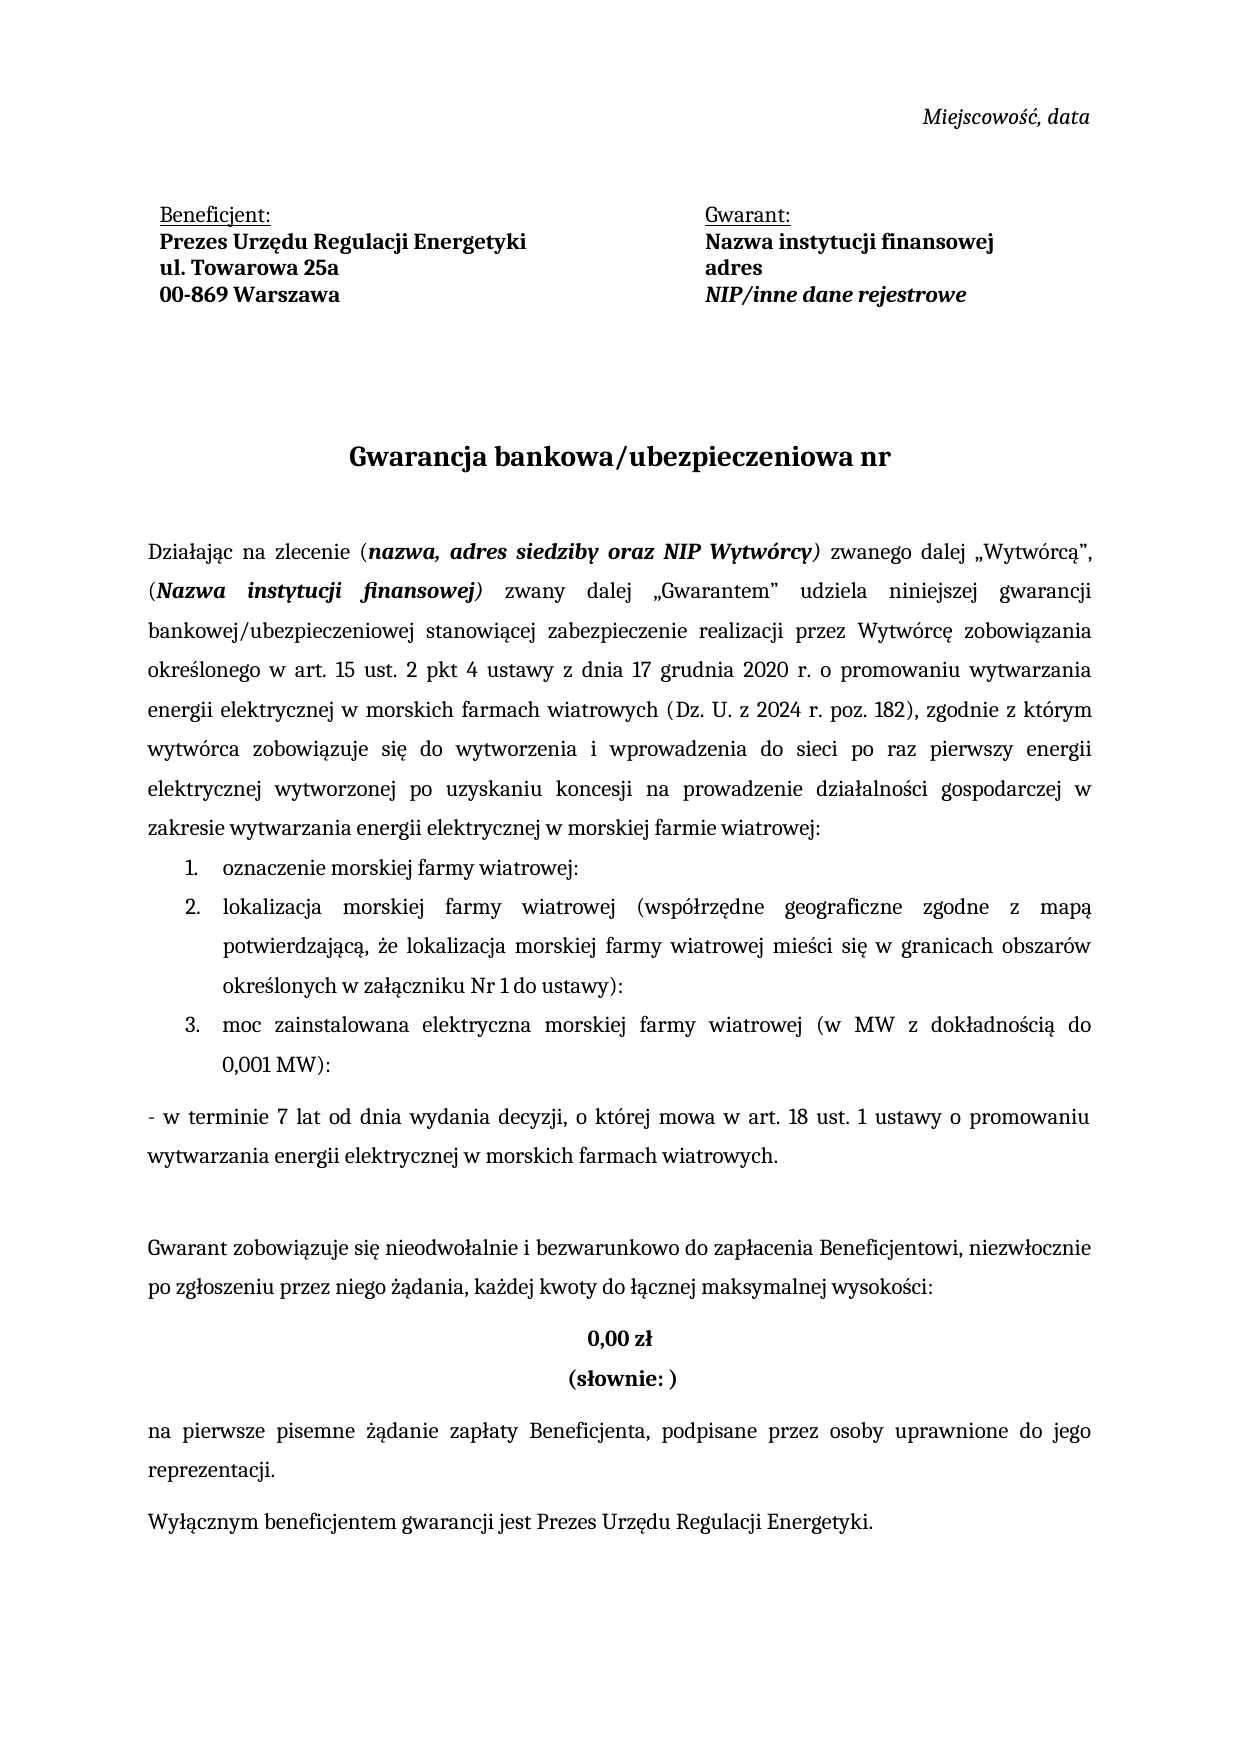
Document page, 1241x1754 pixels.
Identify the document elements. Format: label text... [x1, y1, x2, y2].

text 0,00 zł [148, 1326, 1093, 1352]
list moc zainstalowana elektryczna morskiej farmy wiatrowej (w MW z dokładnością do 0,001 MW): [185, 1012, 1093, 1078]
text na pierwsze pisemne żądanie zapłaty Beneficjenta, podpisane przez osoby uprawnione do jego reprezentacji. [148, 1417, 1093, 1483]
list lokalizacja morskiej farmy wiatrowej (współrzędne geograficzne zgodne z mapą potwierdzającą, że lokalizacja morskiej farmy wiatrowej mieści się w granicach obszarów określonych w załączniku Nr 1 do ustawy): [185, 894, 1093, 999]
text (słownie: ) [148, 1366, 1093, 1392]
table_header Gwarant: Nazwa instytucji finansowej adres NIP/inne dane rejestrowe [694, 202, 1092, 308]
text Wyłącznym beneficjentem gwarancji jest Prezes Urzędu Regulacji Energetyki. [148, 1509, 1093, 1535]
text Gwarant zobowiązuje się nieodwołalnie i bezwarunkowo do zapłacenia Beneficjentowi, niezwłocznie po zgłoszeniu przez niego żądania, każdej kwoty do łącznej maksymalnej wysokości: [148, 1234, 1093, 1300]
list oznaczenie morskiej farmy wiatrowej: [185, 854, 1093, 881]
table_header Beneficjent: Prezes Urzędu Regulacji Energetyki ul. Towarowa 25a 00-869 Warszawa [149, 202, 693, 308]
text Gwarancja bankowa/ubezpieczeniowa nr [148, 441, 1093, 474]
text - w terminie 7 lat od dnia wydania decyzji, o której mowa w art. 18 ust. 1 ustawy o promowaniu wytwarzania energii elektrycznej w morskich farmach wiatrowych. [148, 1104, 1093, 1169]
text Działając na zlecenie (nazwa, adres siedziby oraz NIP Wytwórcy) zwanego dalej „Wytwórcą”, (Nazwa instytucji finansowej) zwany dalej „Gwarantem” udziela niniejszej gwarancji bankowej/ubezpieczeniowej stanowiącej zabezpieczenie realizacji przez Wytwórcę zobowiązania określonego w art. 15 ust. 2 pkt 4 ustawy z dnia 17 grudnia 2020 r. o promowaniu wytwarzania energii elektrycznej w morskich farmach wiatrowych (Dz. U. z 2024 r. poz. 182), zgodnie z którym wytwórca zobowiązuje się do wytworzenia i wprowadzenia do sieci po raz pierwszy energii elektrycznej wytworzonej po uzyskaniu koncesji na prowadzenie działalności gospodarczej w zakresie wytwarzania energii elektrycznej w morskiej farmie wiatrowej: [148, 538, 1093, 841]
text Miejscowość, data [148, 103, 1093, 130]
